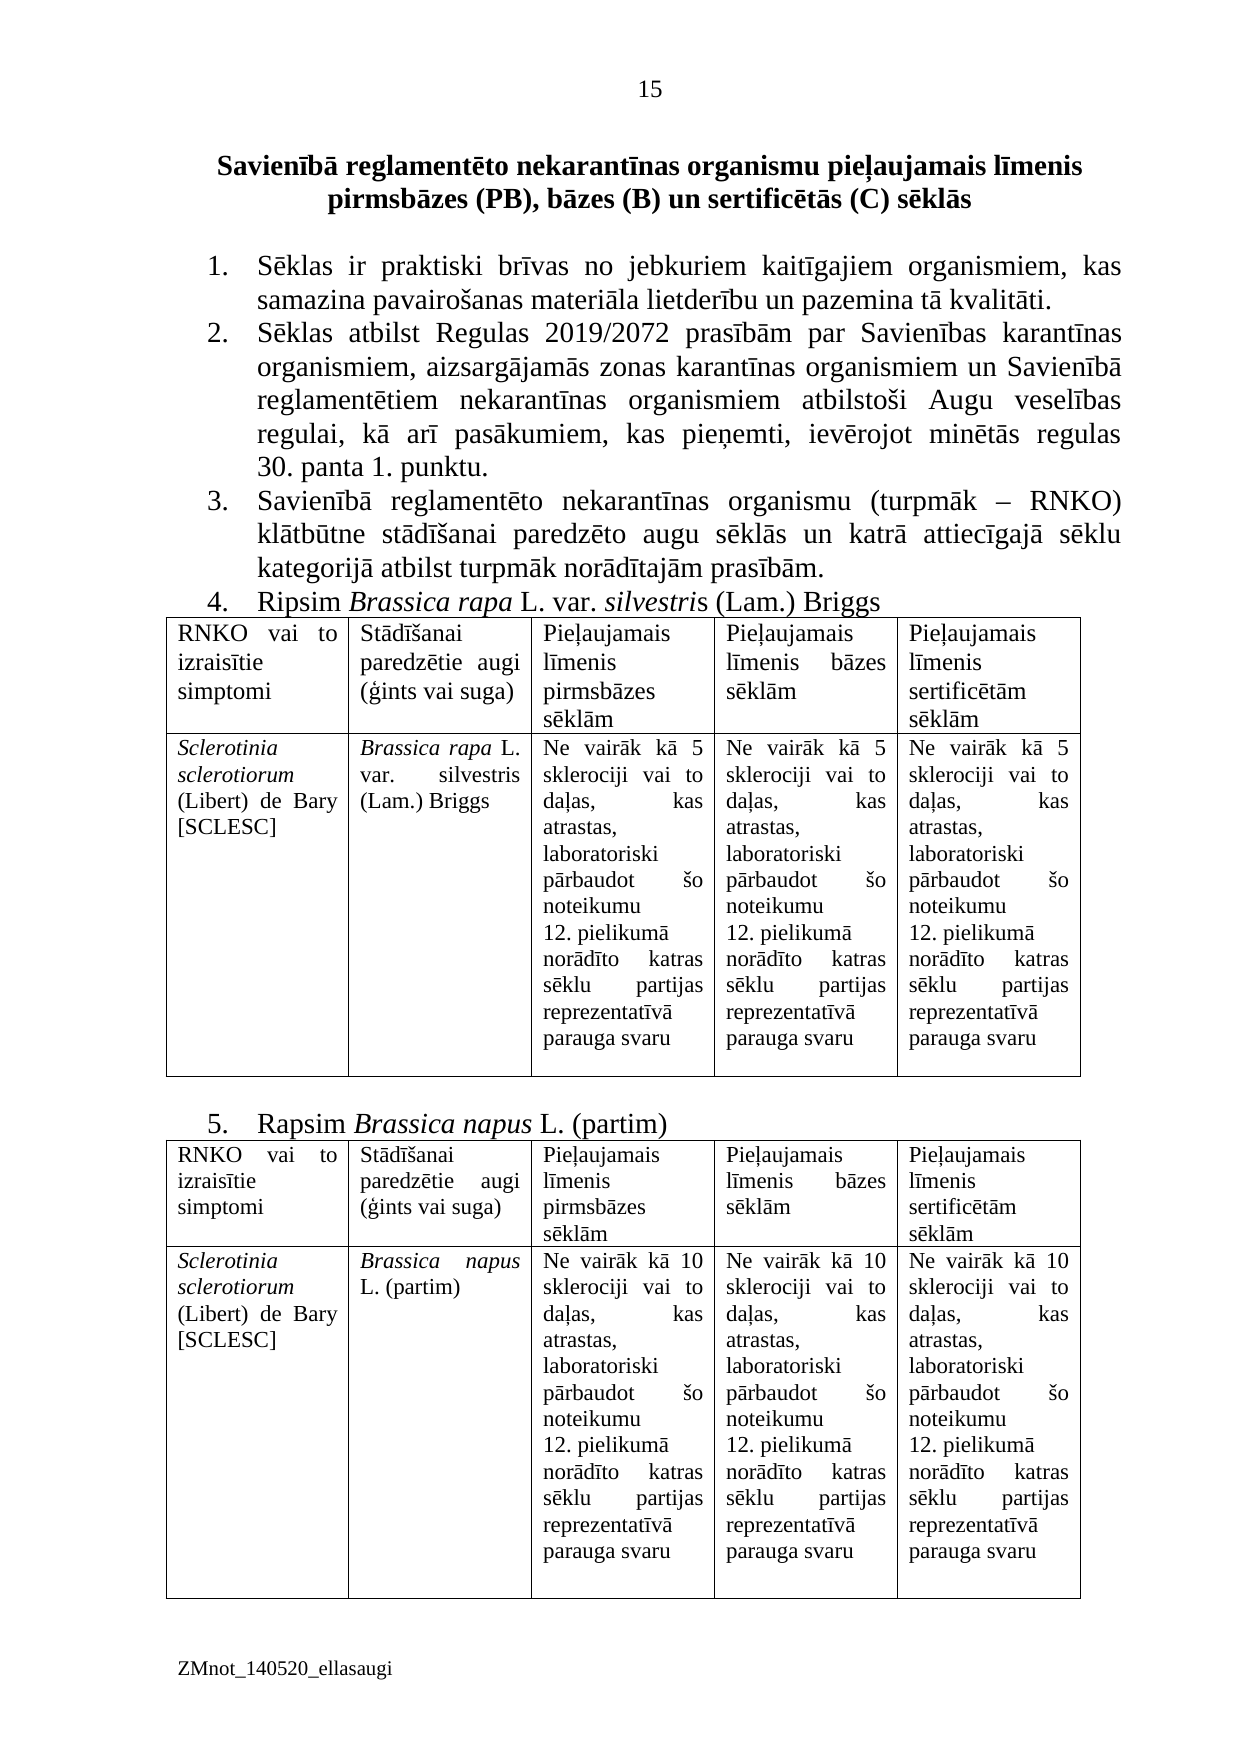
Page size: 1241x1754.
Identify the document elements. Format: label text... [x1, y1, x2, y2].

table_cell Ne vairāk kā 5 sklerociji vai to daļas, kas atrastas, laboratoriski pārbaudot šo noteikumu 12. pielikumā norādīto katras sēklu partijas reprezentatīvā parauga svaru [532, 734, 714, 1076]
table_cell Ne vairāk kā 10 sklerociji vai to daļas, kas atrastas, laboratoriski pārbaudot šo noteikumu 12. pielikumā norādīto katras sēklu partijas reprezentatīvā parauga svaru [532, 1247, 714, 1597]
table_header Pieļaujamais līmenis bāzes sēklām [715, 1141, 897, 1246]
table_header Pieļaujamais līmenis bāzes sēklām [715, 618, 897, 733]
table_cell Sclerotinia sclerotiorum (Libert) de Bary [SCLESC] [167, 734, 348, 1076]
table_cell Ne vairāk kā 10 sklerociji vai to daļas, kas atrastas, laboratoriski pārbaudot šo noteikumu 12. pielikumā norādīto katras sēklu partijas reprezentatīvā parauga svaru [898, 1247, 1080, 1597]
list Savienībā reglamentēto nekarantīnas organismu (turpmāk – RNKO) klātbūtne stādīšanai paredzēto augu sēklās un katrā attiecīgajā sēklu kategorijā atbilst turpmāk norādītajām prasībām. [207, 483, 1122, 584]
table_header RNKO vai to izraisītie simptomi [167, 618, 348, 733]
list Rapsim Brassica napus L. (partim) [207, 1106, 1122, 1139]
list Sēklas atbilst Regulas 2019/2072 prasībām par Savienības karantīnas organismiem, aizsargājamās zonas karantīnas organismiem un Savienībā reglamentētiem nekarantīnas organismiem atbilstoši Augu veselības regulai, kā arī pasākumiem, kas pieņemti, ievērojot minētās regulas 30. panta 1. punktu. [207, 315, 1122, 483]
text Savienībā reglamentēto nekarantīnas organismu pieļaujamais līmenis pirmsbāzes (PB), bāzes (B) un sertificētās (C) sēklās [177, 148, 1122, 215]
table_header Stādīšanai paredzētie augi (ģints vai suga) [349, 1141, 531, 1246]
table_header Stādīšanai paredzētie augi (ģints vai suga) [349, 618, 531, 733]
list Sēklas ir praktiski brīvas no jebkuriem kaitīgajiem organismiem, kas samazina pavairošanas materiāla lietderību un pazemina tā kvalitāti. [207, 248, 1122, 315]
table_header Pieļaujamais līmenis pirmsbāzes sēklām [532, 1141, 714, 1246]
table_cell Ne vairāk kā 5 sklerociji vai to daļas, kas atrastas, laboratoriski pārbaudot šo noteikumu 12. pielikumā norādīto katras sēklu partijas reprezentatīvā parauga svaru [715, 734, 897, 1076]
table_cell Sclerotinia sclerotiorum (Libert) de Bary [SCLESC] [167, 1247, 348, 1597]
table_header Pieļaujamais līmenis sertificētām sēklām [898, 618, 1080, 733]
table_header Pieļaujamais līmenis pirmsbāzes sēklām [532, 618, 714, 733]
table_cell Brassica napus L. (partim) [349, 1247, 531, 1597]
table_header Pieļaujamais līmenis sertificētām sēklām [898, 1141, 1080, 1246]
table_cell Brassica rapa L. var. silvestris (Lam.) Briggs [349, 734, 531, 1076]
table_header RNKO vai to izraisītie simptomi [167, 1141, 348, 1246]
list Ripsim Brassica rapa L. var. silvestris (Lam.) Briggs [207, 584, 1122, 617]
table_cell Ne vairāk kā 10 sklerociji vai to daļas, kas atrastas, laboratoriski pārbaudot šo noteikumu 12. pielikumā norādīto katras sēklu partijas reprezentatīvā parauga svaru [715, 1247, 897, 1597]
table_cell Ne vairāk kā 5 sklerociji vai to daļas, kas atrastas, laboratoriski pārbaudot šo noteikumu 12. pielikumā norādīto katras sēklu partijas reprezentatīvā parauga svaru [898, 734, 1080, 1076]
